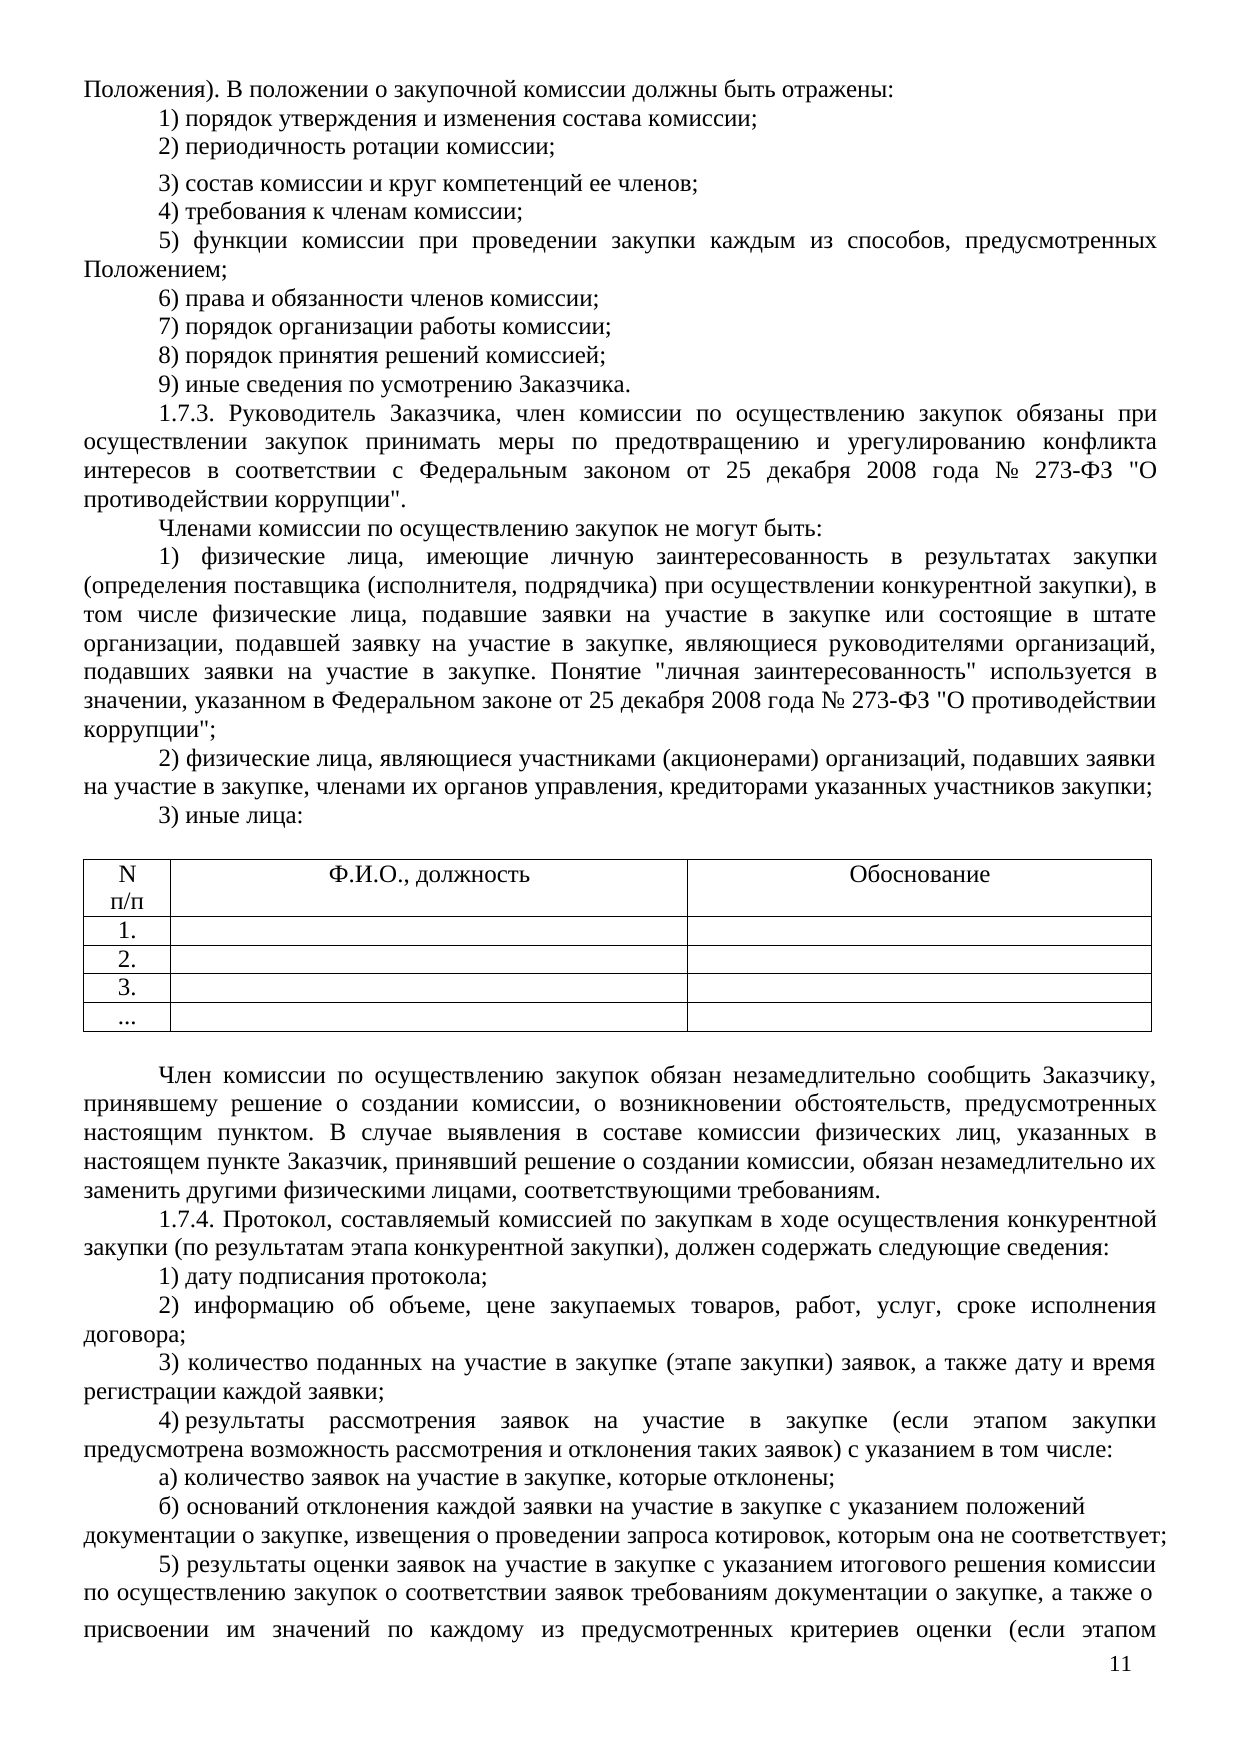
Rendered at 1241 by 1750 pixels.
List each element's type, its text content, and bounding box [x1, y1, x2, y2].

list результаты оценки заявок на участие в закупке с указанием итогового решения комиссии по осуществлению закупок о соответствии заявок требованиям документации о закупке, а также о [83, 1549, 1156, 1606]
text Членами комиссии по осуществлению закупок не могут быть: [158, 513, 1169, 541]
list иные лица: [158, 800, 1169, 829]
table_cell [171, 974, 687, 1002]
table_cell [171, 917, 687, 945]
list Руководитель Заказчика, член комиссии по осуществлению закупок обязаны при осуществлении закупок принимать меры по предотвращению и урегулированию конфликта интересов в соответствии с Федеральным законом от 25 декабря 2008 года № 273-ФЗ "О противодействии коррупции". [83, 398, 1157, 513]
list функции комиссии при проведении закупки каждым из способов, предусмотренных Положением; [83, 225, 1157, 283]
table_header Обоснование [688, 860, 1151, 916]
list иные сведения по усмотрению Заказчика. [158, 369, 1169, 398]
list количество поданных на участие в закупке (этапе закупки) заявок, а также дату и время регистрации каждой заявки; [83, 1347, 1156, 1405]
list результаты рассмотрения заявок на участие в закупке (если этапом закупки предусмотрена возможность рассмотрения и отклонения таких заявок) с указанием в том числе: [83, 1405, 1156, 1462]
text а) количество заявок на участие в закупке, которые отклонены; [158, 1462, 1169, 1491]
table_cell [688, 917, 1151, 945]
list физические лица, являющиеся участниками (акционерами) организаций, подавших заявки на участие в закупке, членами их органов управления, кредиторами указанных участников закупки; [83, 743, 1157, 800]
list Протокол, составляемый комиссией по закупкам в ходе осуществления конкурентной закупки (по результатам этапа конкурентной закупки), должен содержать следующие сведения: [83, 1204, 1157, 1261]
table_header N п/п [84, 860, 170, 916]
table_cell [688, 1003, 1151, 1031]
table_cell ... [84, 1003, 170, 1031]
text Член комиссии по осуществлению закупок обязан незамедлительно сообщить Заказчику, принявшему решение о создании комиссии, о возникновении обстоятельств, предусмотренных настоящим пунктом. В случае выявления в составе комиссии физических лиц, указанных в настоящем пункте Заказчик, принявший решение о создании комиссии, обязан незамедлительно их заменить другими физическими лицами, соответствующими требованиям. [83, 1060, 1157, 1203]
list информацию об объеме, цене закупаемых товаров, работ, услуг, сроке исполнения договора; [83, 1290, 1156, 1347]
list периодичность ротации комиссии; [158, 131, 1169, 160]
text б) оснований отклонения каждой заявки на участие в закупке с указанием положений документации о закупке, извещения о проведении запроса котировок, которым она не соответствует; [83, 1491, 1169, 1549]
list физические лица, имеющие личную заинтересованность в результатах закупки (определения поставщика (исполнителя, подрядчика) при осуществлении конкурентной закупки), в том числе физические лица, подавшие заявки на участие в закупке или состоящие в штате организации, подавшей заявку на участие в закупке, являющиеся руководителями организаций, подавших заявки на участие в закупке. Понятие "личная заинтересованность" используется в значении, указанном в Федеральном законе от 25 декабря 2008 года № 273-ФЗ "О противодействии коррупции"; [83, 541, 1157, 743]
table_cell [688, 946, 1151, 973]
list дату подписания протокола; [158, 1261, 1169, 1290]
table_cell 2. [84, 946, 170, 973]
list права и обязанности членов комиссии; [158, 283, 1169, 311]
list порядок принятия решений комиссией; [158, 340, 1169, 369]
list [83, 74, 1157, 103]
table_cell [171, 1003, 687, 1031]
table_cell 3. [84, 974, 170, 1002]
table_cell [171, 946, 687, 973]
list состав комиссии и круг компетенций ее членов; [158, 168, 1169, 196]
table_header Ф.И.О., должность [171, 860, 687, 916]
table_cell 1. [84, 917, 170, 945]
list порядок утверждения и изменения состава комиссии; [158, 103, 1169, 131]
table_cell [688, 974, 1151, 1002]
list требования к членам комиссии; [158, 196, 1169, 225]
list порядок организации работы комиссии; [158, 311, 1169, 340]
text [83, 1614, 1156, 1642]
